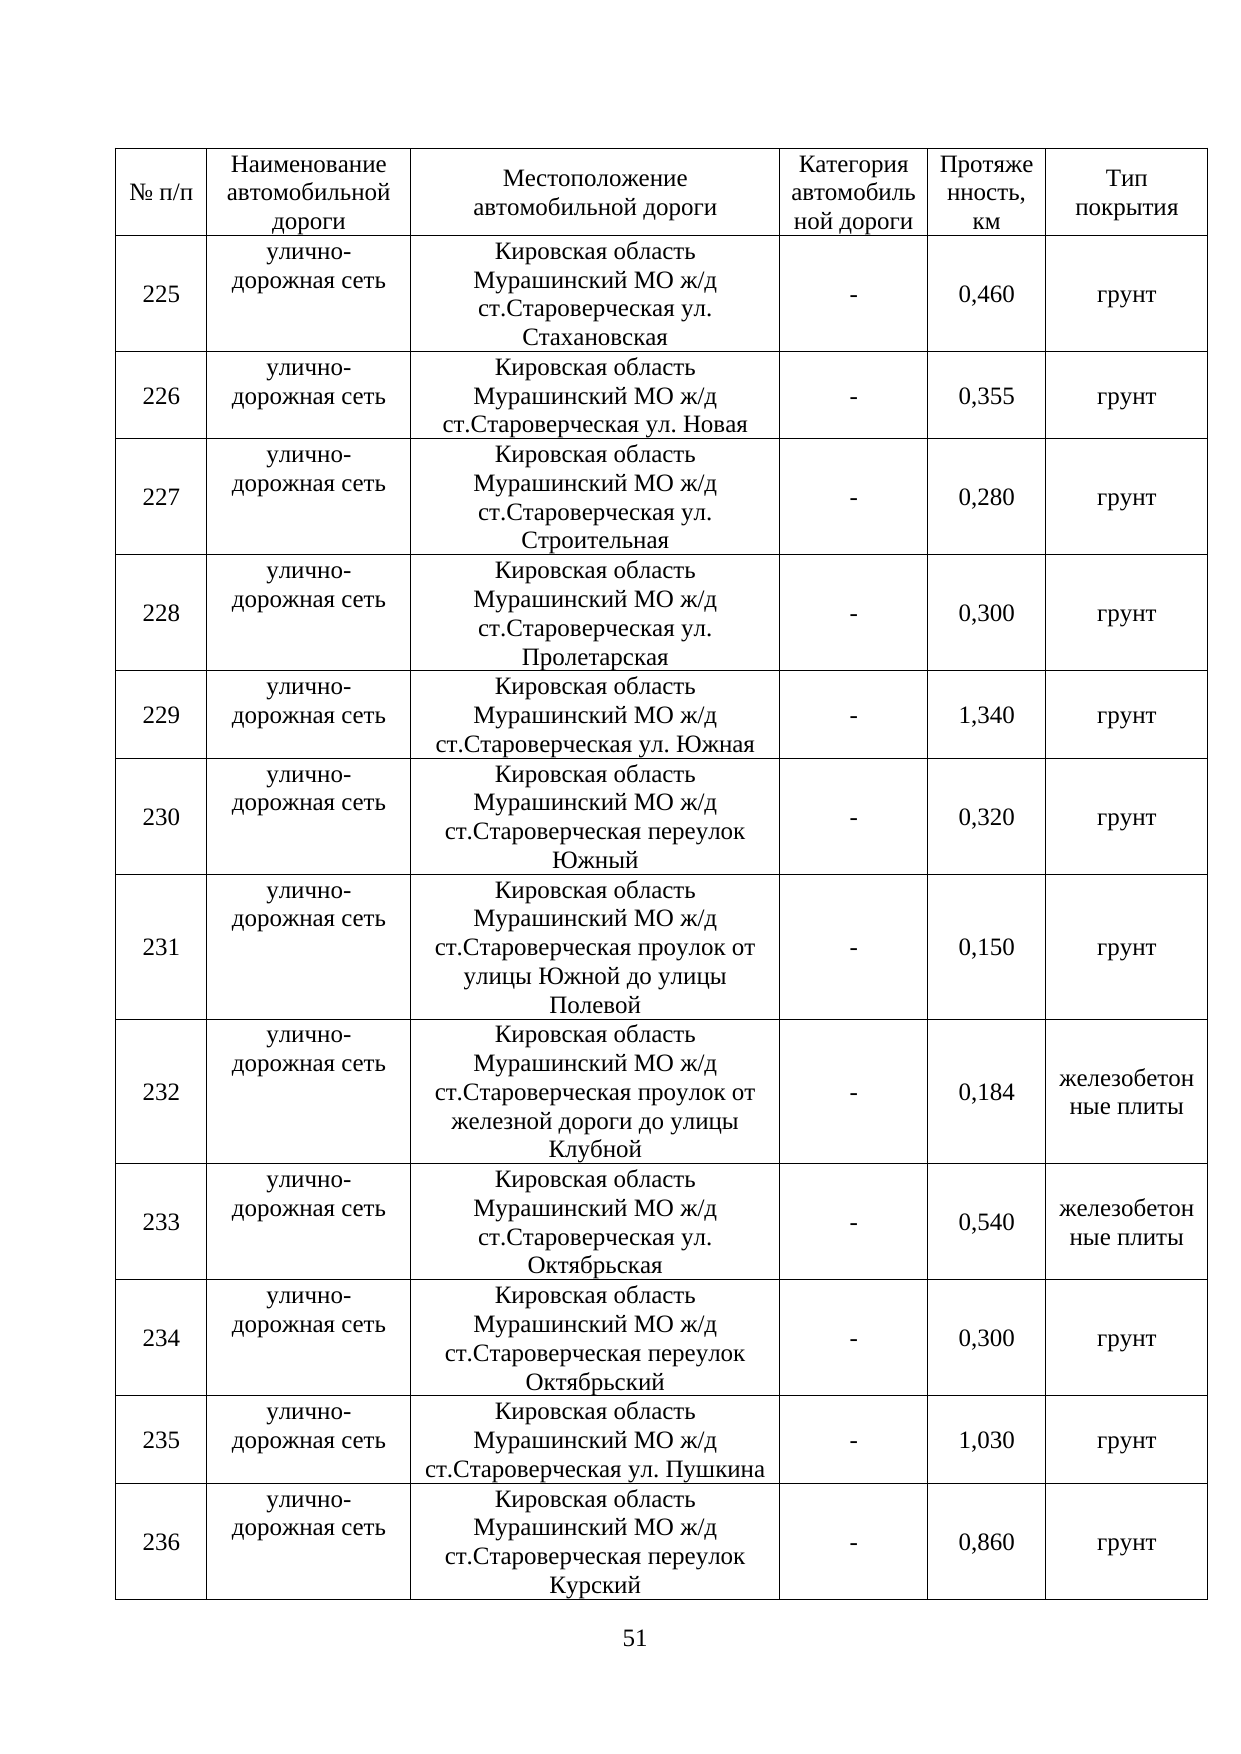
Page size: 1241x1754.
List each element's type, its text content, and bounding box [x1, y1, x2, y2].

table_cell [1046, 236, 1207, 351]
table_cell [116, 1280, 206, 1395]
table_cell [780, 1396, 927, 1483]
table_header № п/п [116, 149, 206, 235]
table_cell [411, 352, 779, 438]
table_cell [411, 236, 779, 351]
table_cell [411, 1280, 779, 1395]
table_header Категория автомобильной дороги [780, 149, 927, 235]
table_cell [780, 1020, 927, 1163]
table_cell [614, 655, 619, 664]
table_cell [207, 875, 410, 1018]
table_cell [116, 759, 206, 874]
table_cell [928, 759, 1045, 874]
table_header Наименование автомобильной дороги [207, 149, 410, 235]
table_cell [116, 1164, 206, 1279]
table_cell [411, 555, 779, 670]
table_header Местоположение автомобильной дороги [411, 149, 779, 235]
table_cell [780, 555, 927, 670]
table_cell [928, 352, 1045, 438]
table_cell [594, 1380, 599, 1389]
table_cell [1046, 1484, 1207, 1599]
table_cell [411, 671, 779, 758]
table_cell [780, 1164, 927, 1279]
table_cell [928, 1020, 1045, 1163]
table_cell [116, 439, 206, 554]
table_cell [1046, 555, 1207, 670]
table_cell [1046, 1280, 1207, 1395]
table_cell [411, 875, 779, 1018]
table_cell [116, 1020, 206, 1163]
table_header Протяженность, км [928, 149, 1045, 235]
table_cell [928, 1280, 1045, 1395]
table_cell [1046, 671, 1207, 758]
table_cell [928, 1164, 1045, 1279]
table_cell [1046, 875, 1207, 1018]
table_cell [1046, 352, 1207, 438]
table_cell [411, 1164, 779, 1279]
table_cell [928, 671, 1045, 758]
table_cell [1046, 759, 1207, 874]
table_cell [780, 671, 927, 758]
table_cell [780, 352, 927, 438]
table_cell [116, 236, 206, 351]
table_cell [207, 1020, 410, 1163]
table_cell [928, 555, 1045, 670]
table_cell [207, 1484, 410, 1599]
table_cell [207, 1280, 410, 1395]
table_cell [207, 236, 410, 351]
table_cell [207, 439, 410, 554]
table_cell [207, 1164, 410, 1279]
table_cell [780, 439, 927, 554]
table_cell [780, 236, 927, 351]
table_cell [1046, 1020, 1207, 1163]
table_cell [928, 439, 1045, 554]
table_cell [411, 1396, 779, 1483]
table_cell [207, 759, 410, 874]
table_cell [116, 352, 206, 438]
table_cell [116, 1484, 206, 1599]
table_header Тип покрытия [1046, 149, 1207, 235]
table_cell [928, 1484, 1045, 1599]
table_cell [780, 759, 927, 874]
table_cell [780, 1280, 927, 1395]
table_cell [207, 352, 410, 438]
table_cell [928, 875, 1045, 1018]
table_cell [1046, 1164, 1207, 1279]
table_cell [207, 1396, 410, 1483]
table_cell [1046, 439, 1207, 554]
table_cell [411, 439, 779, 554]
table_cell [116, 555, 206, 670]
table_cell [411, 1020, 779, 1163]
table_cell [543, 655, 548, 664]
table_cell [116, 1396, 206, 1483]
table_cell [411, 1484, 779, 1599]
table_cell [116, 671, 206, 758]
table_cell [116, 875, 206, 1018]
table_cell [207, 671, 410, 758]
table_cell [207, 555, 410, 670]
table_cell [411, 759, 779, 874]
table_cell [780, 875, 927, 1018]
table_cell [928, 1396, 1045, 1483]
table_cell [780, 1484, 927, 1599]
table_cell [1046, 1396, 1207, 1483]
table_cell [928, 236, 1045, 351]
